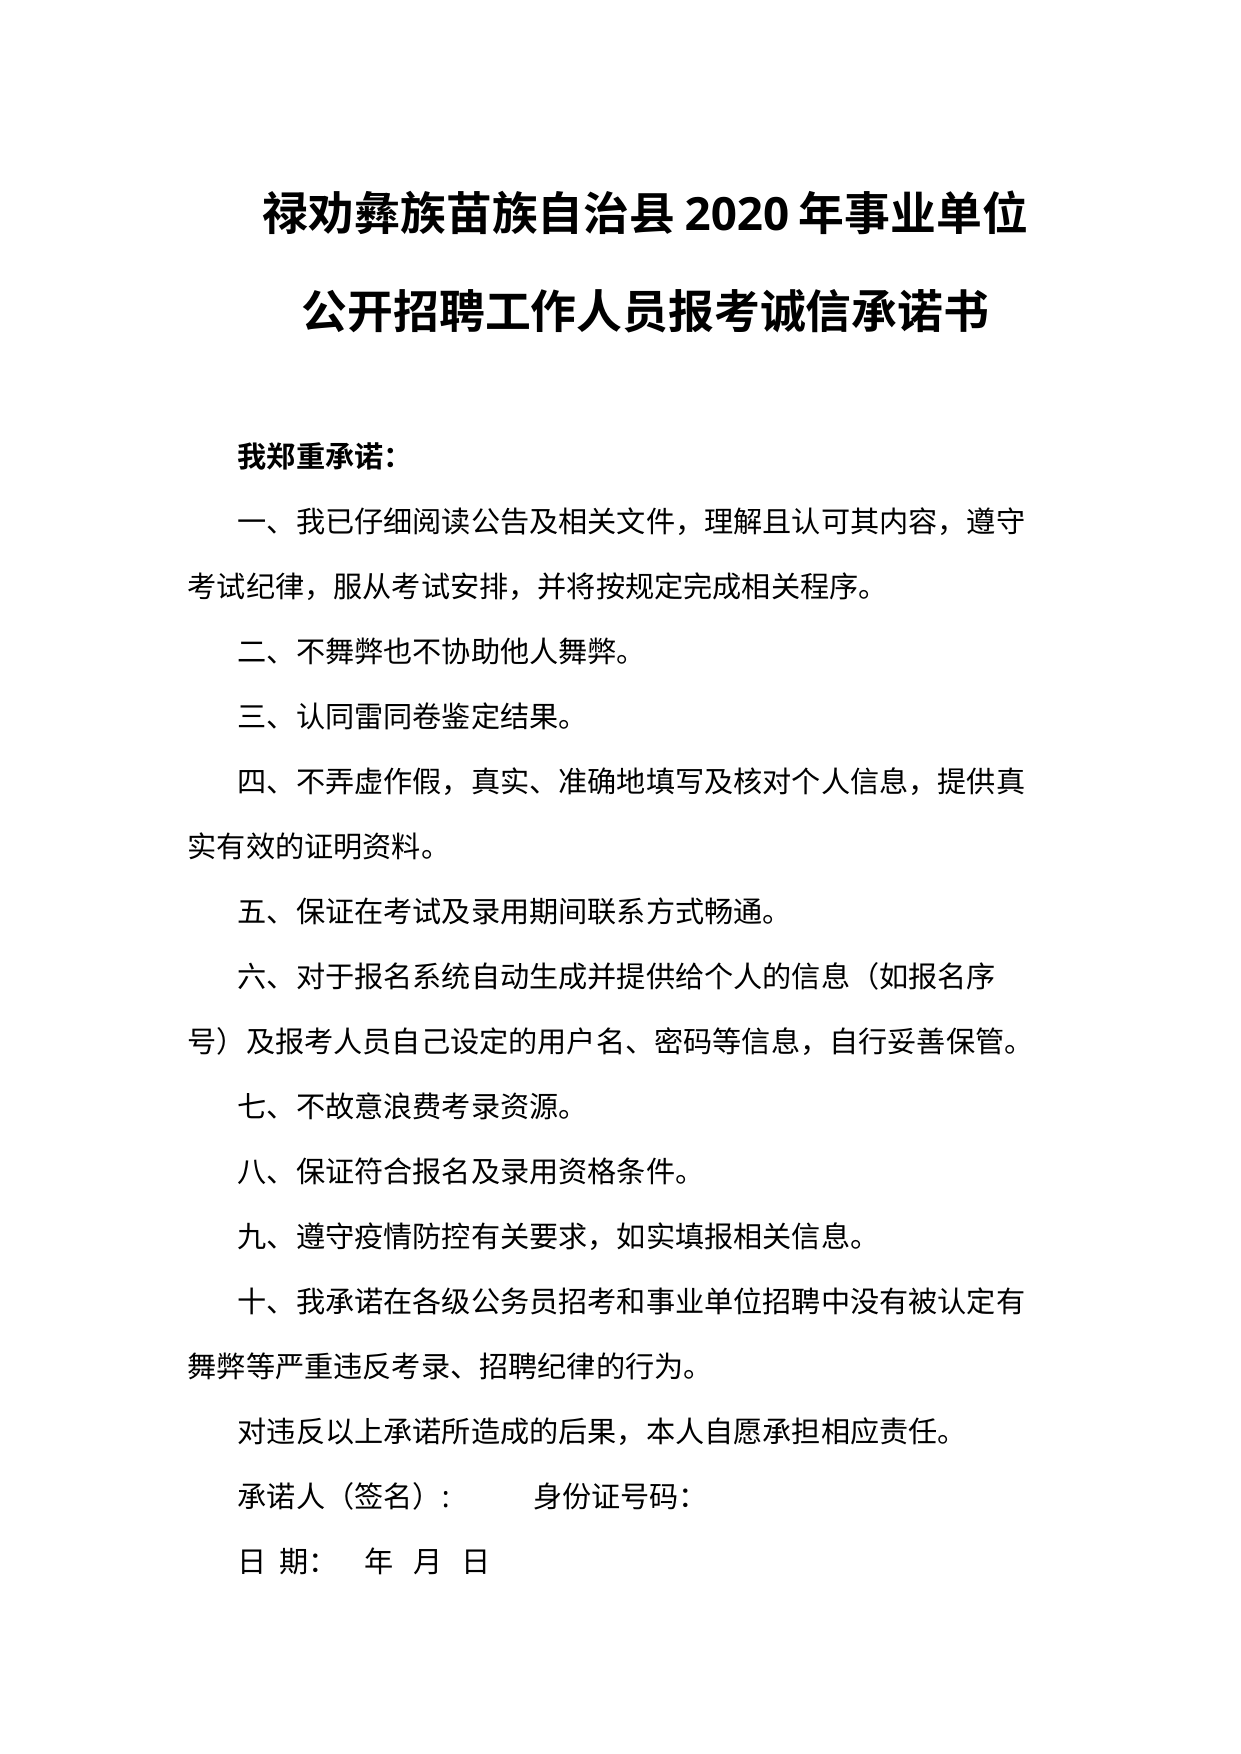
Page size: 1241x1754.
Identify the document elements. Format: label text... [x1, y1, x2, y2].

text 四、不弄虚作假，真实、准确地填写及核对个人信息，提供真实有效的证明资料。 [187, 747, 1053, 877]
text 二、不舞弊也不协助他人舞弊。 [187, 617, 1053, 682]
text 七、不故意浪费考录资源。 [187, 1072, 1053, 1137]
text 六、对于报名系统自动生成并提供给个人的信息（如报名序号）及报考人员自己设定的用户名、密码等信息，自行妥善保管。 [187, 942, 1053, 1072]
text 对违反以上承诺所造成的后果，本人自愿承担相应责任。 [187, 1397, 1053, 1462]
text 公开招聘工作人员报考诚信承诺书 [187, 259, 1053, 357]
text 禄劝彝族苗族自治县2020年事业单位 [187, 162, 1053, 259]
text 一、我已仔细阅读公告及相关文件，理解且认可其内容，遵守考试纪律，服从考试安排，并将按规定完成相关程序。 [187, 487, 1053, 617]
text 五、保证在考试及录用期间联系方式畅通。 [187, 877, 1053, 942]
text 日 期： 年 月 日 [187, 1527, 1053, 1592]
text 八、保证符合报名及录用资格条件。 [187, 1137, 1053, 1202]
text 九、遵守疫情防控有关要求，如实填报相关信息。 [187, 1202, 1053, 1267]
text 十、我承诺在各级公务员招考和事业单位招聘中没有被认定有舞弊等严重违反考录、招聘纪律的行为。 [187, 1267, 1053, 1397]
text 我郑重承诺： [187, 422, 1053, 487]
text 三、认同雷同卷鉴定结果。 [187, 682, 1053, 747]
text 承诺人（签名）: 身份证号码： [187, 1462, 1053, 1527]
